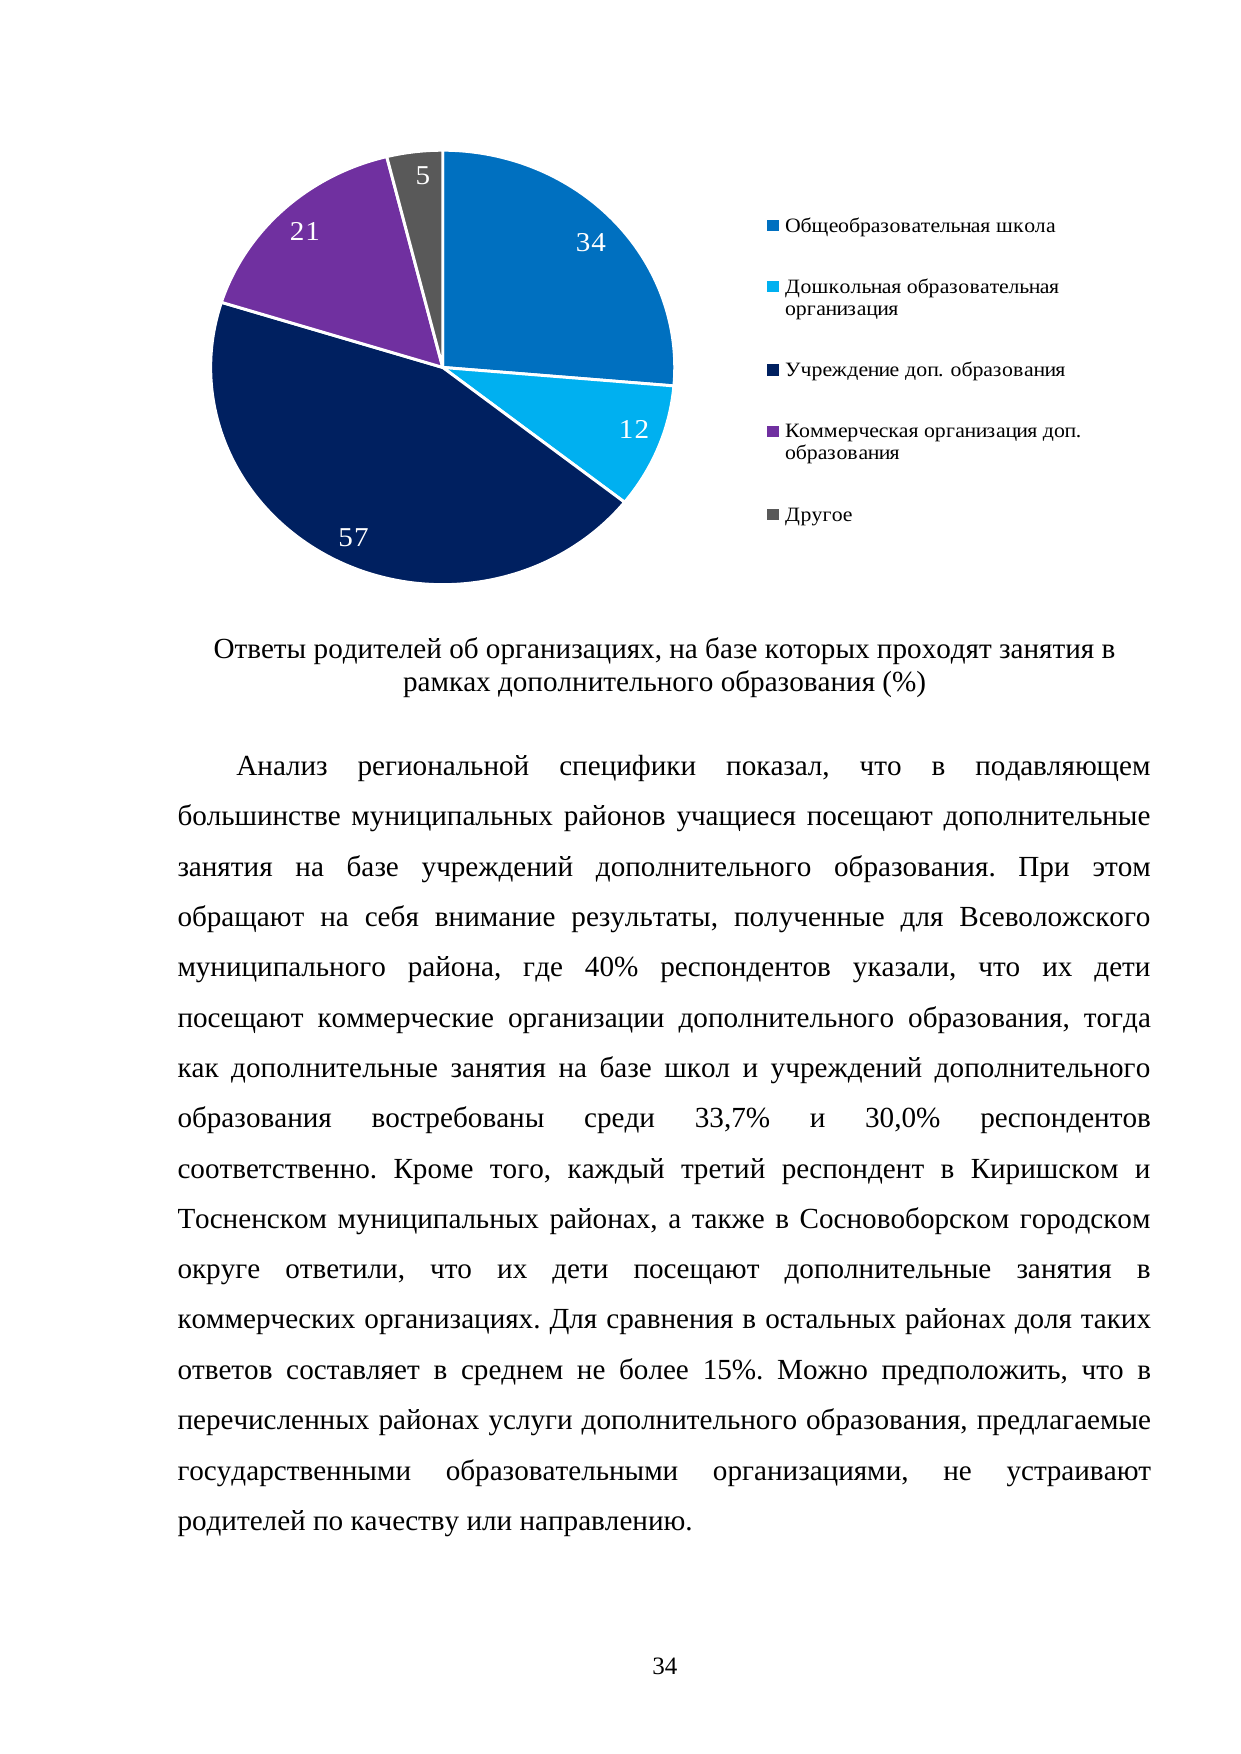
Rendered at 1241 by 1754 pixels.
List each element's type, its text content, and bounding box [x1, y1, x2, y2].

text Анализ региональной специфики показал, что в подавляющем большинстве муниципальных районов учащиеся посещают дополнительные занятия на базе учреждений дополнительного образования. При этом обращают на себя внимание результаты, полученные для Всеволожского муниципального района, где 40% респондентов указали, что их дети посещают коммерческие организации дополнительного образования, тогда как дополнительные занятия на базе школ и учреждений дополнительного образования востребованы среди 33,7% и 30,0% респондентов соответственно. Кроме того, каждый третий респондент в Киришском и Тосненском муниципальных районах, а также в Сосновоборском городском округе ответили, что их дети посещают дополнительные занятия в коммерческих организациях. Для сравнения в остальных районах доля таких ответов составляет в среднем не более 15%. Можно предположить, что в перечисленных районах услуги дополнительного образования, предлагаемые государственными образовательными организациями, не устраивают родителей по качеству или направлению. [177, 748, 1152, 1536]
text Ответы родителей об организациях, на базе которых проходят занятия в рамках дополнительного образования (%) [177, 631, 1152, 698]
